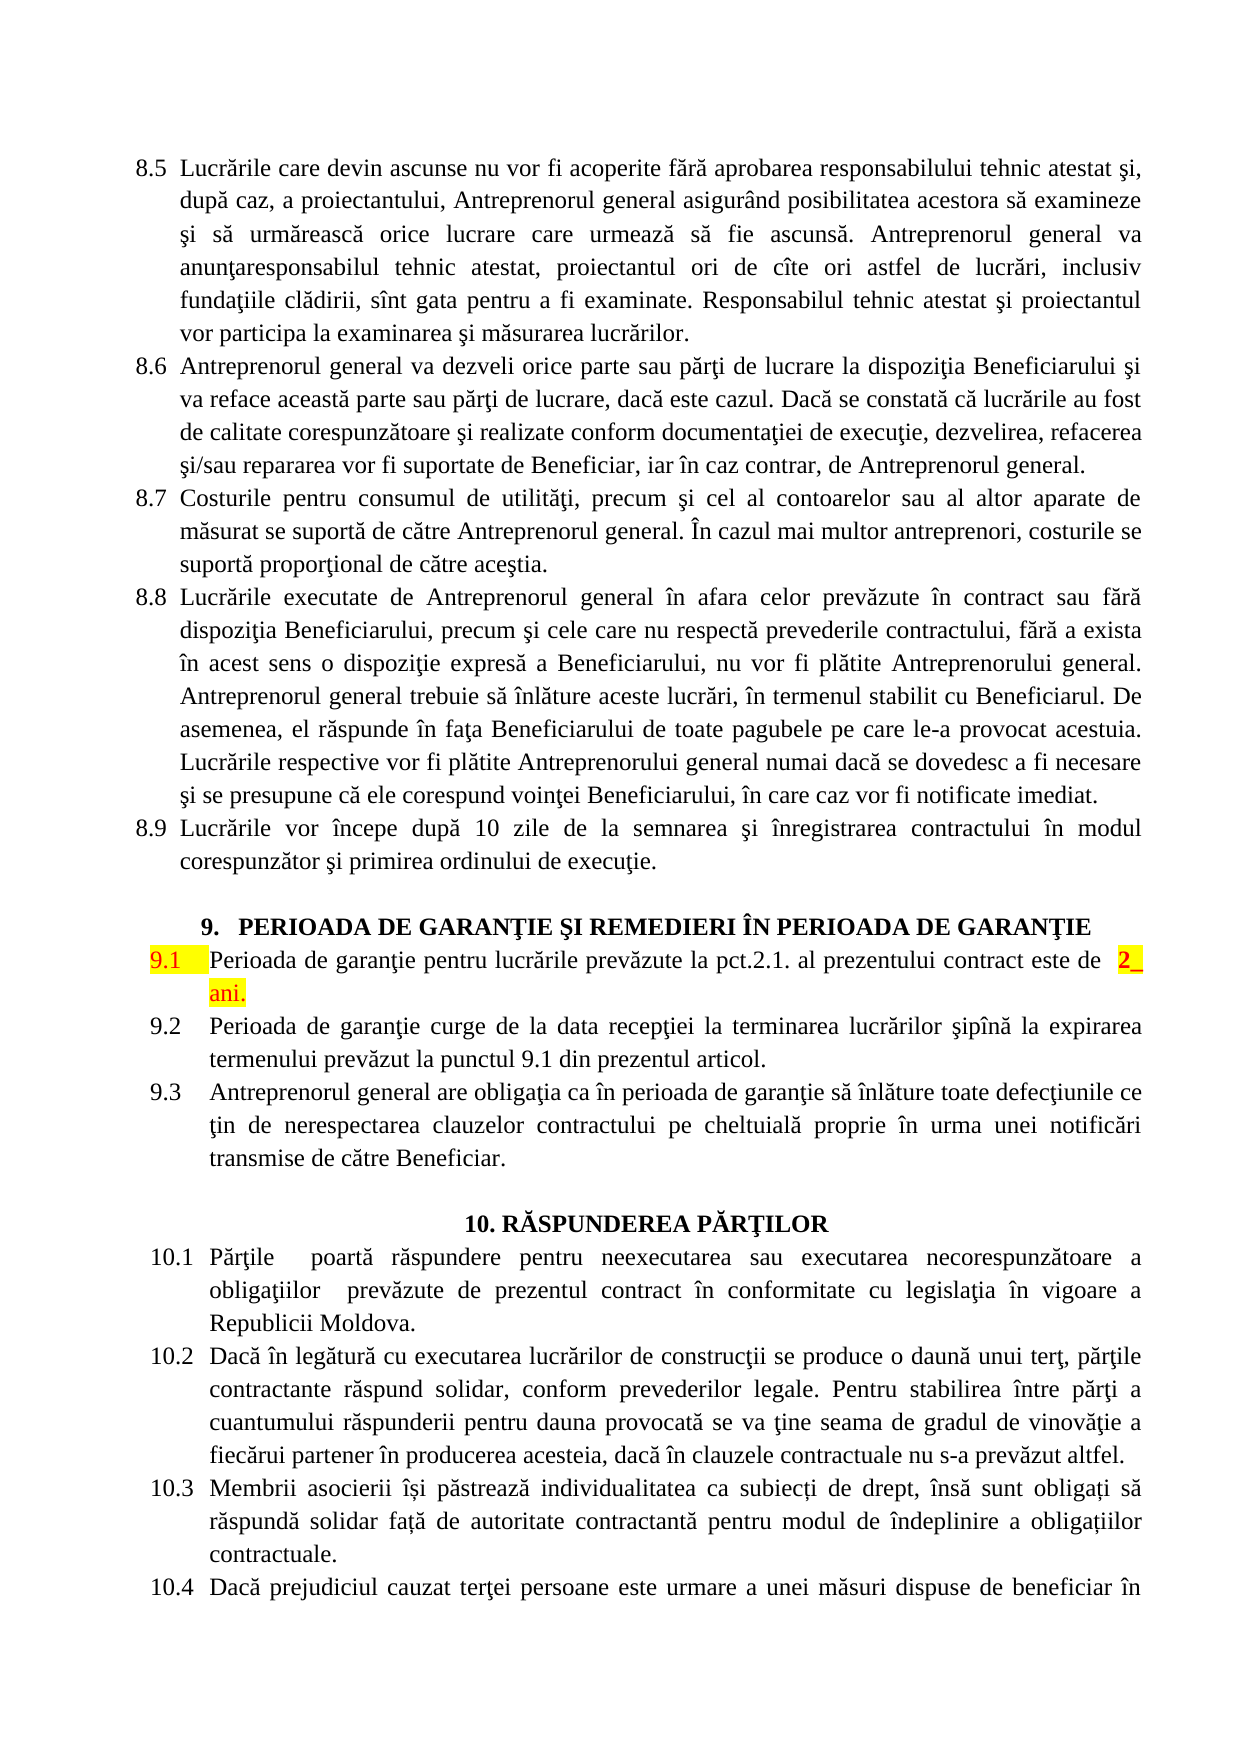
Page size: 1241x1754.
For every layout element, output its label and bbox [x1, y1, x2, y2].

table_cell [139, 150, 1154, 1604]
